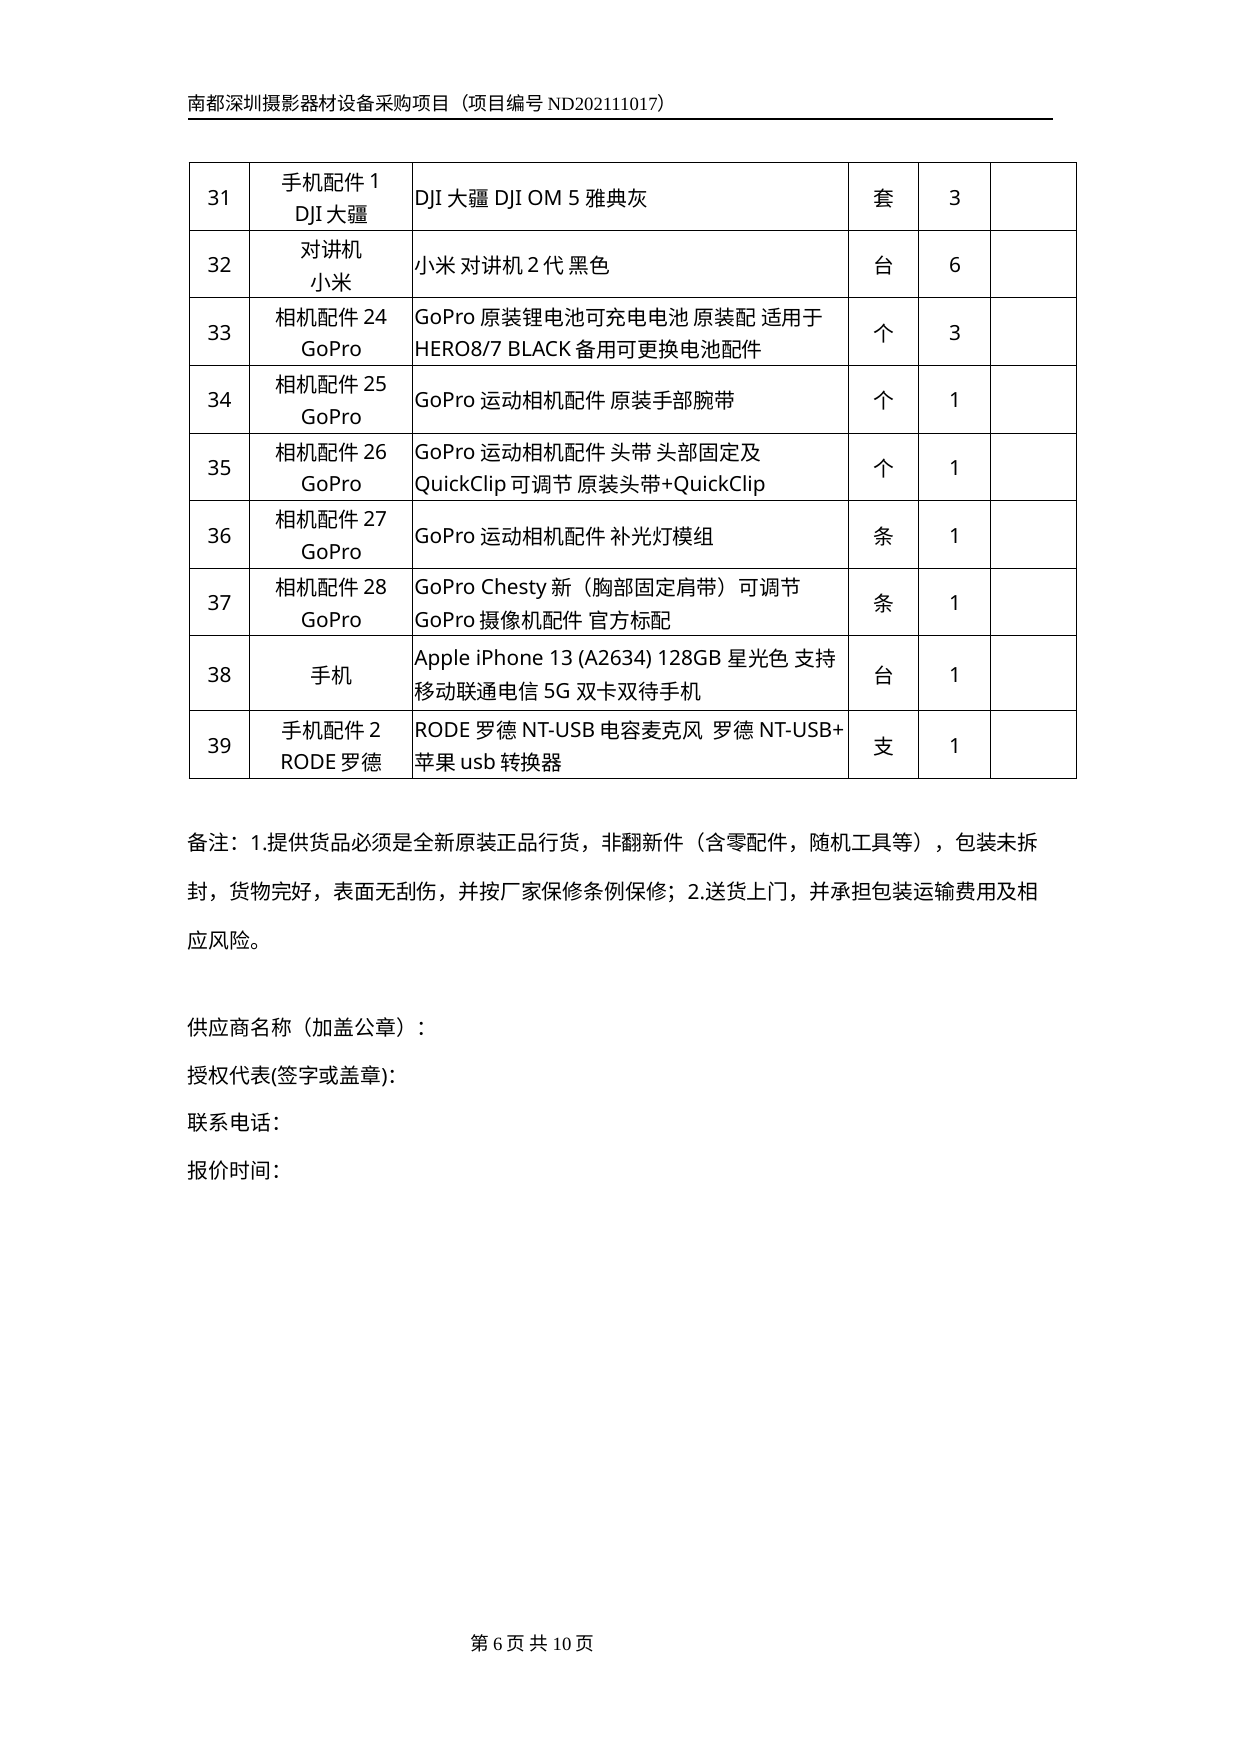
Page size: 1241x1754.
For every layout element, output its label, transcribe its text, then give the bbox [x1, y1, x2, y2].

table_cell 手机 [250, 636, 412, 710]
table_cell [991, 636, 1076, 710]
text 授权代表(签字或盖章)： [187, 1058, 1053, 1090]
table_cell 39 [190, 711, 249, 778]
table_cell 1 [919, 636, 990, 710]
table_cell 36 [190, 501, 249, 568]
table_cell GoPro Chesty新（胸部固定肩带）可调节GoPro摄像机配件 官方标配 [413, 569, 848, 635]
text 供应商名称（加盖公章）： [187, 1010, 1053, 1043]
table_cell 条 [849, 501, 918, 568]
table_cell GoPro 运动相机配件 头带 头部固定及QuickClip可调节 原装头带+QuickClip [413, 434, 848, 500]
table_cell 37 [190, 569, 249, 635]
table_cell 条 [849, 569, 918, 635]
table_cell [991, 366, 1076, 432]
table_cell 套 [849, 163, 918, 229]
table_cell 台 [849, 231, 918, 297]
table_cell 1 [919, 501, 990, 568]
table_cell 相机配件25 GoPro [250, 366, 412, 432]
table_cell GoPro 运动相机配件 原装手部腕带 [413, 366, 848, 432]
table_cell 个 [849, 298, 918, 365]
table_cell Apple iPhone 13 (A2634) 128GB 星光色 支持移动联通电信5G 双卡双待手机 [413, 636, 848, 710]
table_cell RODE 罗德NT-USB电容麦克风 罗德NT-USB+苹果usb转换器 [413, 711, 848, 778]
table_cell 32 [190, 231, 249, 297]
table_cell [991, 163, 1076, 229]
table_cell 1 [919, 366, 990, 432]
table_cell [991, 298, 1076, 365]
table_cell 台 [849, 636, 918, 710]
table_cell GoPro 原装锂电池可充电电池 原装配 适用于HERO8/7 BLACK备用可更换电池配件 [413, 298, 848, 365]
table_cell 对讲机 小米 [250, 231, 412, 297]
table_cell 1 [919, 569, 990, 635]
table_cell [991, 434, 1076, 500]
table_cell DJI 大疆 DJI OM 5 雅典灰 [413, 163, 848, 229]
table_cell 手机配件2 RODE罗德 [250, 711, 412, 778]
table_cell 手机配件1 DJI大疆 [250, 163, 412, 229]
table_cell 31 [190, 163, 249, 229]
table_cell 33 [190, 298, 249, 365]
table_cell [991, 231, 1076, 297]
table_cell 相机配件24 GoPro [250, 298, 412, 365]
text 联系电话： [187, 1105, 1053, 1138]
table_cell 小米 对讲机2代 黑色 [413, 231, 848, 297]
table_cell 相机配件26 GoPro [250, 434, 412, 500]
table_cell GoPro 运动相机配件 补光灯模组 [413, 501, 848, 568]
table_cell 34 [190, 366, 249, 432]
table_cell 支 [849, 711, 918, 778]
table_cell 38 [190, 636, 249, 710]
table_cell 6 [919, 231, 990, 297]
table_cell 个 [849, 366, 918, 432]
table_cell 相机配件27 GoPro [250, 501, 412, 568]
table_cell 3 [919, 298, 990, 365]
table_cell 个 [849, 434, 918, 500]
text 备注：1.提供货品必须是全新原装正品行货，非翻新件（含零配件，随机工具等），包装未拆封，货物完好，表面无刮伤，并按厂家保修条例保修；2.送货上门，并承担包装运输费用及相应风险。 [187, 826, 1053, 956]
text 报价时间： [187, 1153, 1053, 1186]
table_cell 1 [919, 434, 990, 500]
table_cell 相机配件28 GoPro [250, 569, 412, 635]
table_cell 1 [919, 711, 990, 778]
table_cell [991, 569, 1076, 635]
table_cell [991, 711, 1076, 778]
table_cell 3 [919, 163, 990, 229]
table_cell [991, 501, 1076, 568]
table_cell 35 [190, 434, 249, 500]
